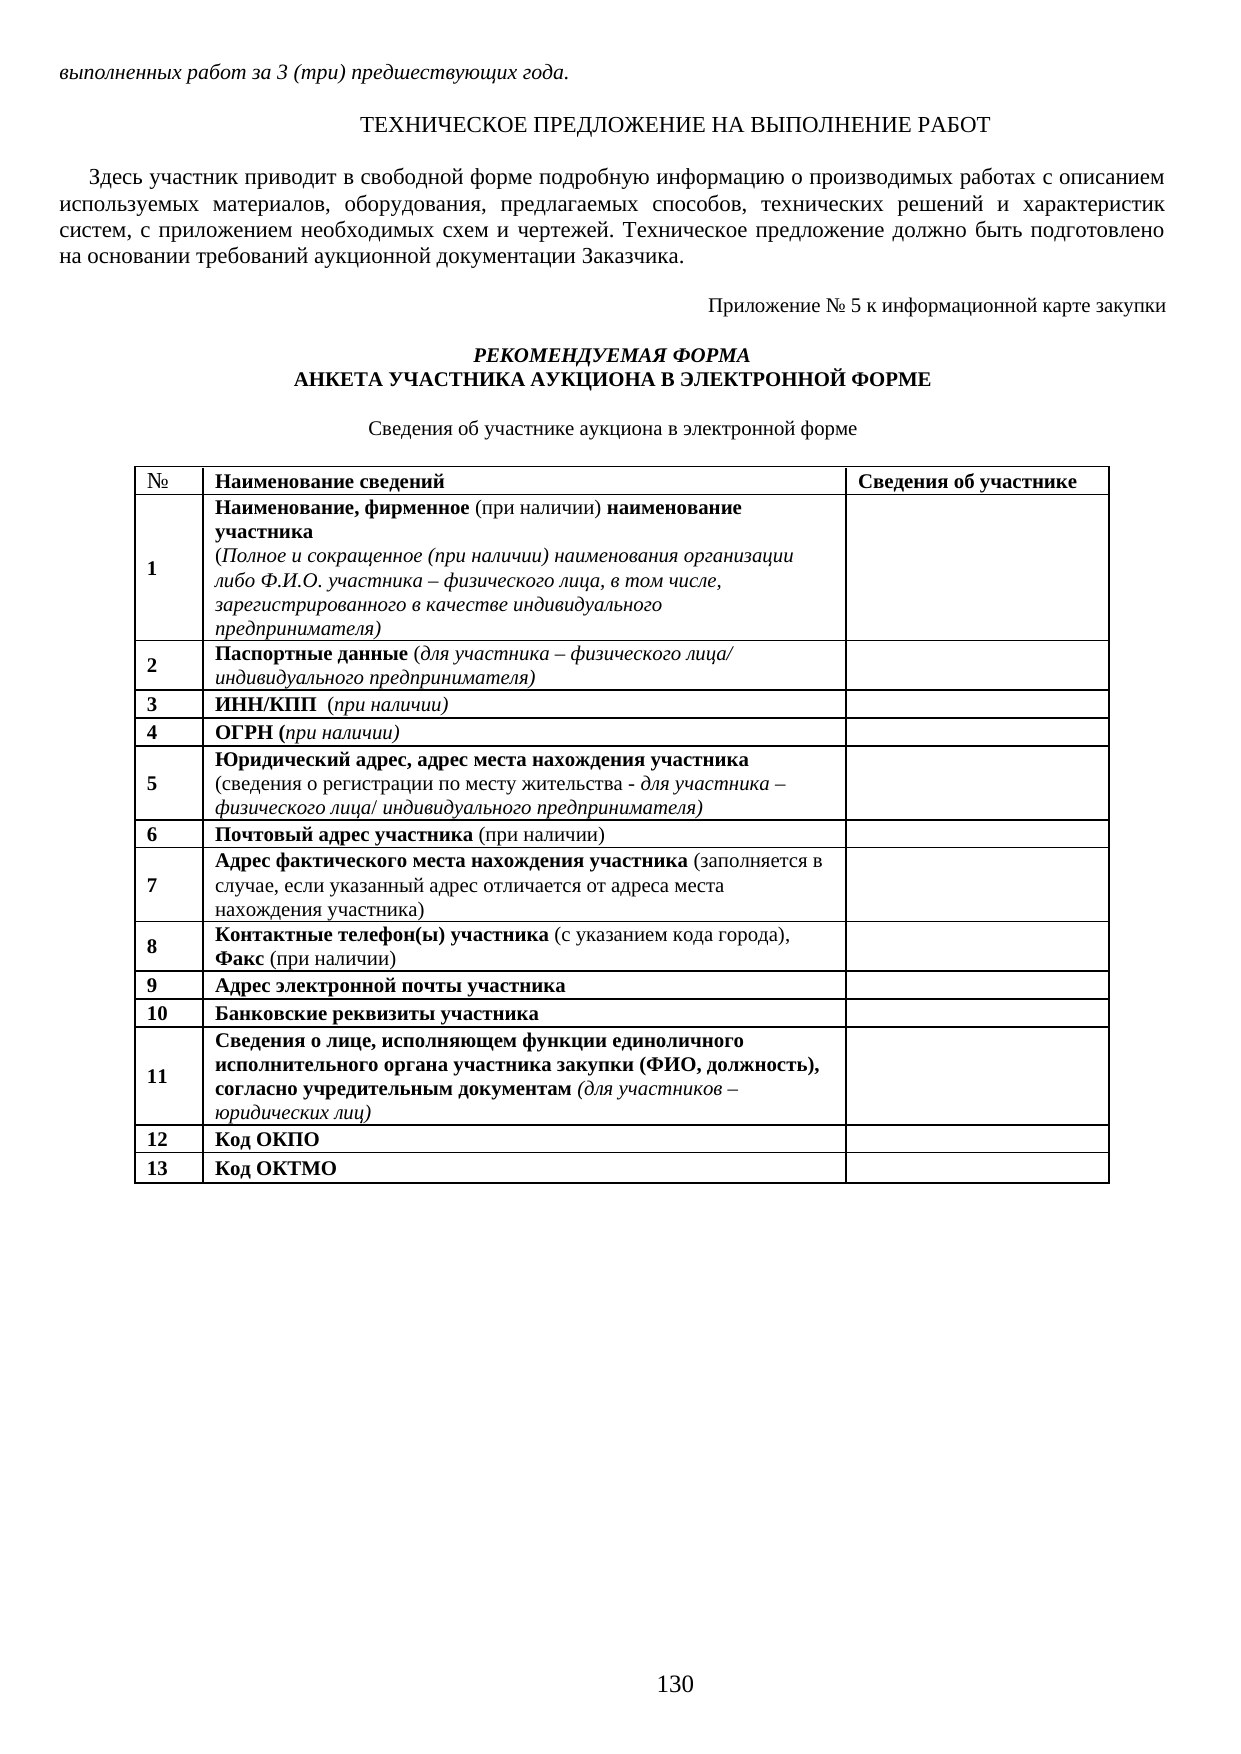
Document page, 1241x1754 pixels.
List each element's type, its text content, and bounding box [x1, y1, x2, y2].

table_header № [136, 467, 203, 494]
table_cell [847, 848, 1108, 921]
table_cell Почтовый адрес участника (при наличии) [204, 821, 845, 847]
table_cell [847, 1126, 1108, 1152]
table_cell 2 [136, 641, 202, 689]
table_cell Код ОКПО [204, 1126, 845, 1152]
table_cell Паспортные данные (для участника – физического лица/ индивидуального предпринимателя) [204, 641, 845, 689]
table_cell [847, 747, 1108, 819]
table_cell ИНН/КПП (при наличии) [204, 691, 845, 717]
table_cell 6 [136, 821, 202, 847]
table_cell 4 [136, 719, 202, 745]
table_header Сведения об участнике [847, 467, 1108, 494]
table_cell [847, 922, 1108, 970]
table_cell ОГРН (при наличии) [204, 719, 845, 745]
table_cell Банковские реквизиты участника [204, 1000, 845, 1026]
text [59, 59, 1166, 84]
text Сведения об участнике аукциона в электронной форме [59, 415, 1166, 439]
table_cell 11 [136, 1028, 202, 1124]
table_cell Контактные телефон(ы) участника (с указанием кода города), Факс (при наличии) [204, 922, 845, 970]
table_cell Адрес фактического места нахождения участника (заполняется в случае, если указанный адрес отличается от адреса места нахождения участника) [204, 848, 845, 921]
table_cell [847, 495, 1108, 640]
text АНКЕТА УЧАСТНИКА АУКЦИОНА В ЭЛЕКТРОННОЙ ФОРМЕ [59, 367, 1166, 391]
table_cell Адрес электронной почты участника [204, 972, 845, 998]
table_cell [847, 972, 1108, 998]
table_cell [847, 719, 1108, 745]
table_cell 7 [136, 848, 202, 921]
table_cell Юридический адрес, адрес места нахождения участника (сведения о регистрации по месту жительства - для участника – физического лица/ индивидуального предпринимателя) [204, 747, 845, 819]
table_cell 13 [136, 1153, 202, 1182]
table_cell [847, 821, 1108, 847]
table_cell [847, 1000, 1108, 1026]
table_cell 10 [136, 1000, 202, 1026]
text РЕКОМЕНДУЕМАЯ ФОРМА [59, 343, 1166, 367]
table_header Наименование сведений [204, 467, 846, 494]
table_cell 5 [136, 747, 202, 819]
table_cell 12 [136, 1126, 202, 1152]
table_cell [847, 691, 1108, 717]
table_cell Код ОКТМО [204, 1153, 845, 1182]
table_cell 9 [136, 972, 202, 998]
table_cell [847, 1028, 1108, 1124]
table_cell 1 [136, 495, 202, 640]
table_cell Сведения о лице, исполняющем функции единоличного исполнительного органа участника закупки (ФИО, должность), согласно учредительным документам (для участников – юридических лиц) [204, 1028, 845, 1124]
table_cell 3 [136, 691, 202, 717]
table_cell Наименование, фирменное (при наличии) наименование участника (Полное и сокращенное (при наличии) наименования организации либо Ф.И.О. участника – физического лица, в том числе, зарегистрированного в качестве индивидуального предпринимателя) [204, 495, 845, 640]
text Здесь участник приводит в свободной форме подробную информацию о производимых работах с описанием используемых материалов, оборудования, предлагаемых способов, технических решений и характеристик систем, с приложением необходимых схем и чертежей. Техническое предложение должно быть подготовлено на основании требований аукционной документации Заказчика. [59, 163, 1166, 269]
table_cell 8 [136, 922, 202, 970]
text Приложение № 5 к информационной карте закупки [59, 293, 1166, 317]
table_cell [847, 1153, 1108, 1182]
table_cell [847, 641, 1108, 689]
text ТЕХНИЧЕСКОЕ ПРЕДЛОЖЕНИЕ НА ВЫПОЛНЕНИЕ РАБОТ [59, 111, 1166, 137]
